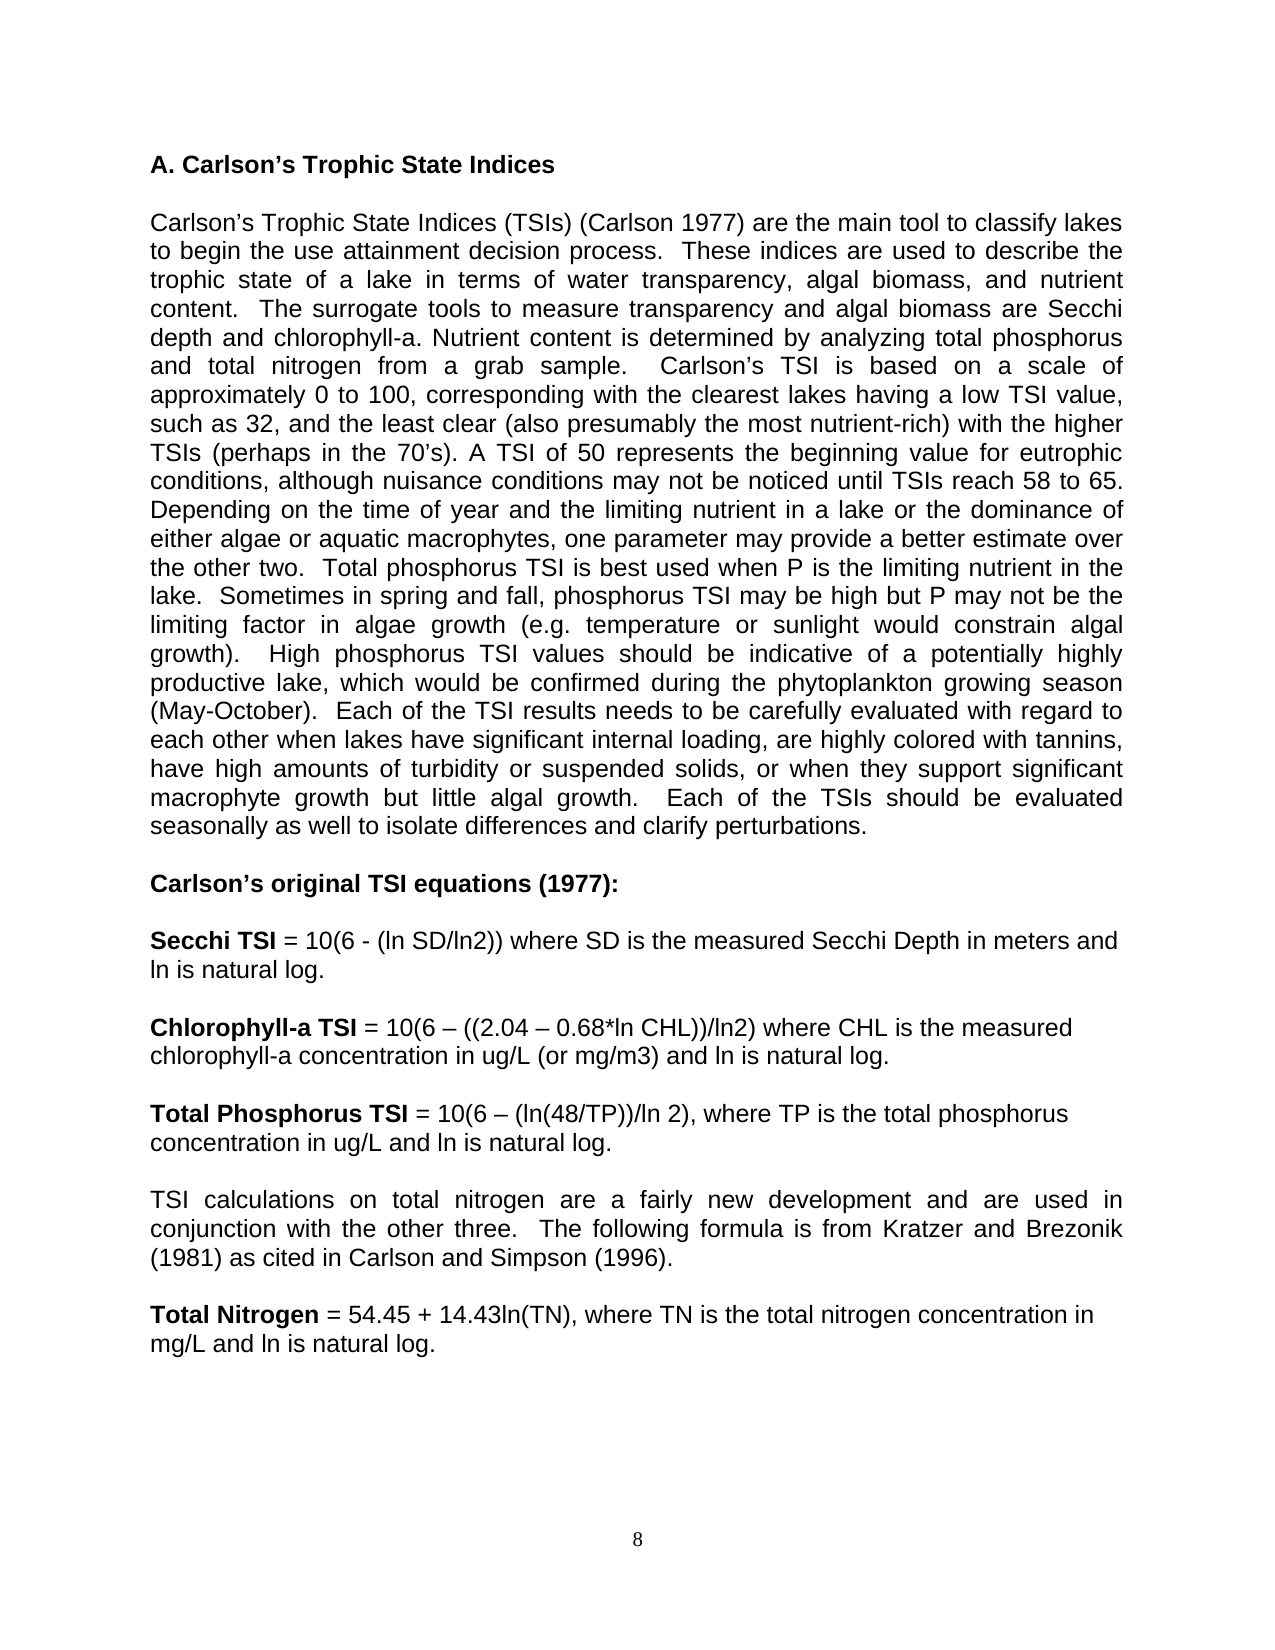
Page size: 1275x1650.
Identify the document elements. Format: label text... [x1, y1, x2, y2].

text TSI calculations on total nitrogen are a fairly new development and are used in conjunction with the other three. The following formula is from Kratzer and Brezonik (1981) as cited in Carlson and Simpson (1996). [150, 1185, 1125, 1271]
text Carlson’s original TSI equations (1977): [150, 869, 1125, 897]
text Total Phosphorus TSI = 10(6 – (ln(48/TP))/ln 2), where TP is the total phosphorus concentration in ug/L and ln is natural log. [150, 1099, 1125, 1156]
text Total Nitrogen = 54.45 + 14.43ln(TN), where TN is the total nitrogen concentration in mg/L and ln is natural log. [150, 1300, 1125, 1357]
text A. Carlson’s Trophic State Indices [150, 150, 1125, 179]
text Carlson’s Trophic State Indices (TSIs) (Carlson 1977) are the main tool to classify lakes to begin the use attainment decision process. These indices are used to describe the trophic state of a lake in terms of water transparency, algal biomass, and nutrient content. The surrogate tools to measure transparency and algal biomass are Secchi depth and chlorophyll-a. Nutrient content is determined by analyzing total phosphorus and total nitrogen from a grab sample. Carlson’s TSI is based on a scale of approximately 0 to 100, corresponding with the clearest lakes having a low TSI value, such as 32, and the least clear (also presumably the most nutrient-rich) with the higher TSIs (perhaps in the 70’s). A TSI of 50 represents the beginning value for eutrophic conditions, although nuisance conditions may not be noticed until TSIs reach 58 to 65. Depending on the time of year and the limiting nutrient in a lake or the dominance of either algae or aquatic macrophytes, one parameter may provide a better estimate over the other two. Total phosphorus TSI is best used when P is the limiting nutrient in the lake. Sometimes in spring and fall, phosphorus TSI may be high but P may not be the limiting factor in algae growth (e.g. temperature or sunlight would constrain algal growth). High phosphorus TSI values should be indicative of a potentially highly productive lake, which would be confirmed during the phytoplankton growing season (May-October). Each of the TSI results needs to be carefully evaluated with regard to each other when lakes have significant internal loading, are highly colored with tannins, have high amounts of turbidity or suspended solids, or when they support significant macrophyte growth but little algal growth. Each of the TSIs should be evaluated seasonally as well to isolate differences and clarify perturbations. [150, 207, 1125, 840]
text Secchi TSI = 10(6 - (ln SD/ln2)) where SD is the measured Secchi Depth in meters and ln is natural log. [150, 926, 1125, 984]
text Chlorophyll-a TSI = 10(6 – ((2.04 – 0.68*ln CHL))/ln2) where CHL is the measured chlorophyll-a concentration in ug/L (or mg/m3) and ln is natural log. [150, 1012, 1125, 1070]
